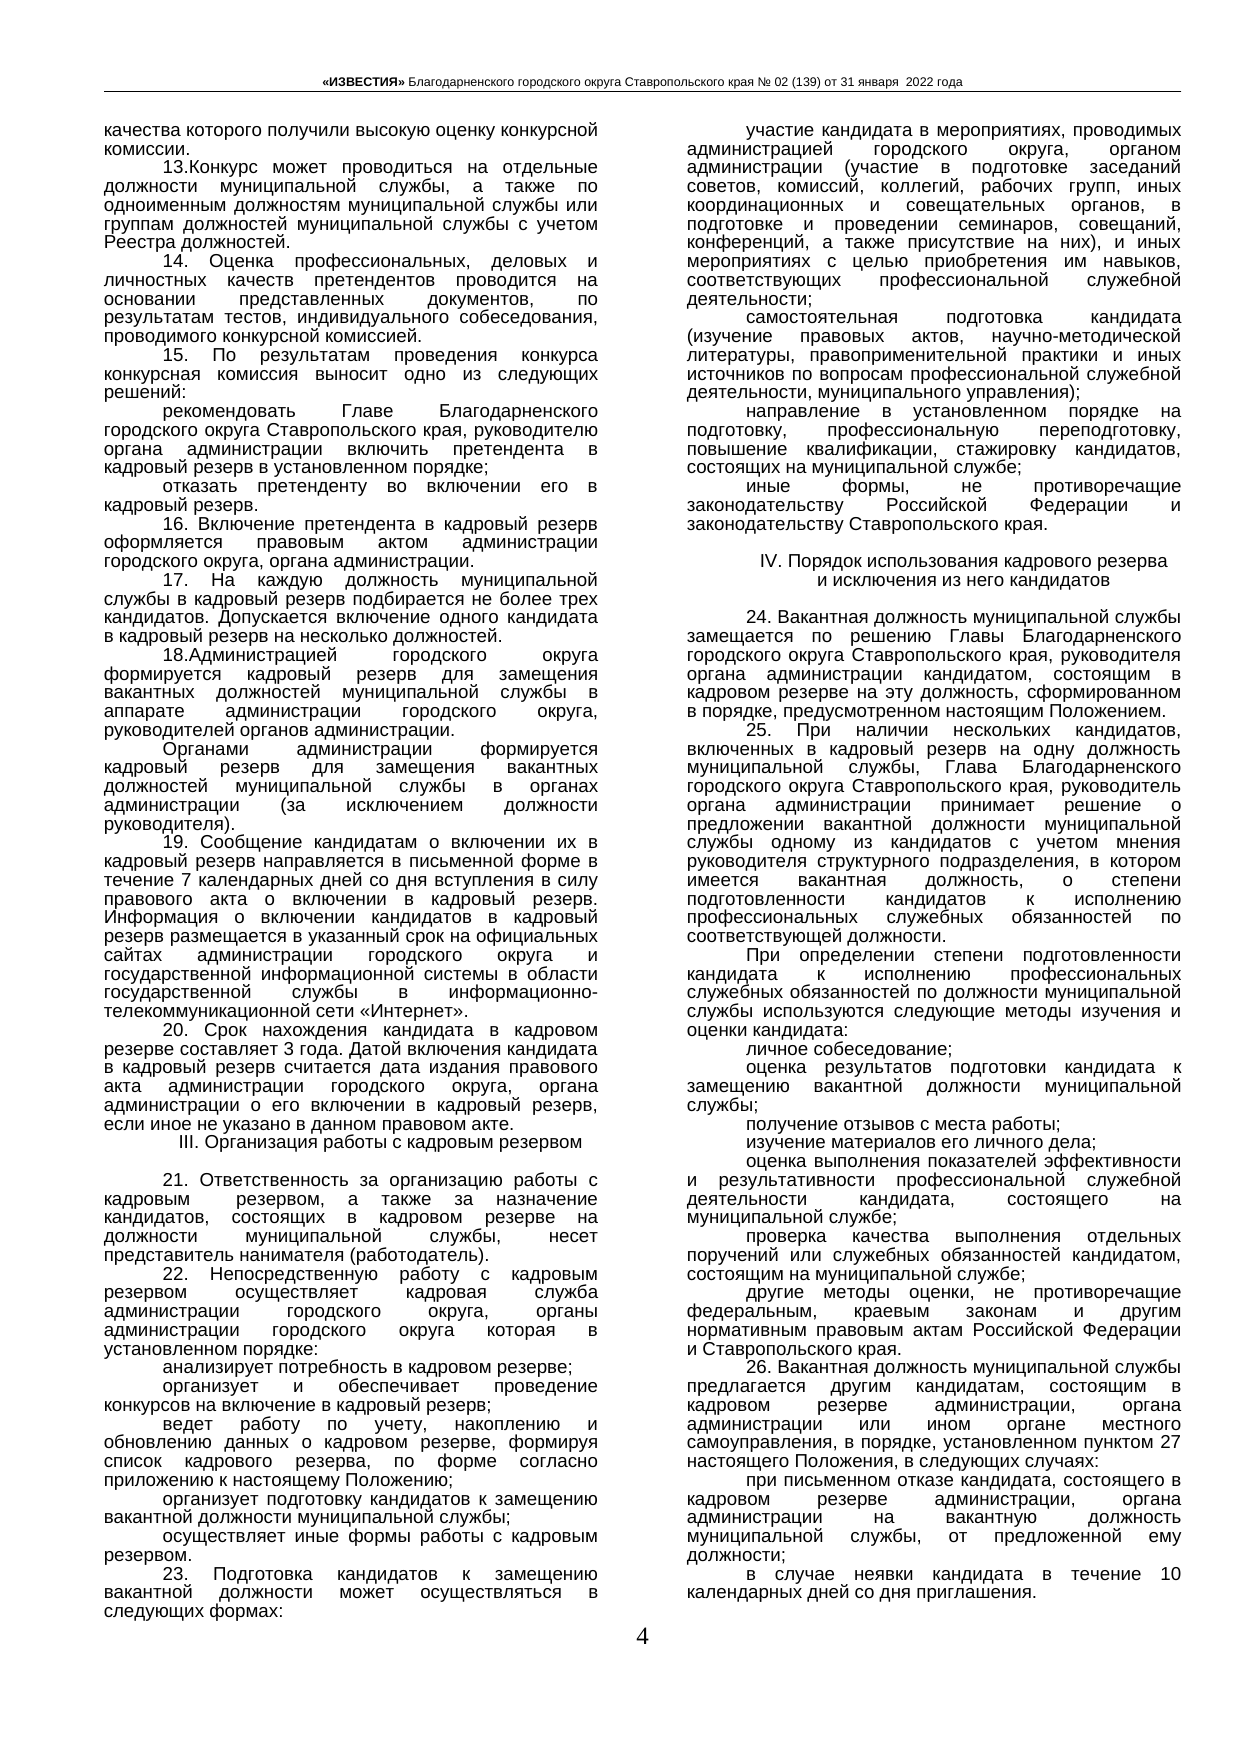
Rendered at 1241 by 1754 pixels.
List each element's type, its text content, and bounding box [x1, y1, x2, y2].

text 17. На каждую должность муниципальной службы в кадровый резерв подбирается не более трех кандидатов. Допускается включение одного кандидата в кадровый резерв на несколько должностей. [103, 571, 598, 646]
text изучение материалов его личного дела; [687, 1134, 1181, 1152]
text анализирует потребность в кадровом резерве; [103, 1359, 598, 1377]
text 14. Оценка профессиональных, деловых и личностных качеств претендентов проводится на основании представленных документов, по результатам тестов, индивидуального собеседования, проводимого конкурсной комиссией. [103, 252, 598, 346]
text организует и обеспечивает проведение конкурсов на включение в кадровый резерв; [103, 1377, 598, 1415]
text 23. Подготовка кандидатов к замещению вакантной должности может осуществляться в следующих формах: [103, 1565, 598, 1621]
text 20. Срок нахождения кандидата в кадровом резерве составляет 3 года. Датой включения кандидата в кадровый резерв считается дата издания правового акта администрации городского округа, органа администрации о его включении в кадровый резерв, если иное не указано в данном правовом акте. [103, 1021, 598, 1134]
text 21. Ответственность за организацию работы с кадровым резервом, а также за назначение кандидатов, состоящих в кадровом резерве на должности муниципальной службы, несет представитель нанимателя (работодатель). [103, 1171, 598, 1265]
text осуществляет иные формы работы с кадровым резервом. [103, 1527, 598, 1565]
text получение отзывов с места работы; [687, 1115, 1181, 1134]
text При определении степени подготовленности кандидата к исполнению профессиональных служебных обязанностей по должности муниципальной службы используются следующие методы изучения и оценки кандидата: [687, 946, 1181, 1040]
text 15. По результатам проведения конкурса конкурсная комиссия выносит одно из следующих решений: [103, 346, 598, 402]
text при письменном отказе кандидата, состоящего в кадровом резерве администрации, органа администрации на вакантную должность муниципальной службы, от предложенной ему должности; [687, 1471, 1181, 1565]
text проверка качества выполнения отдельных поручений или служебных обязанностей кандидатом, состоящим на муниципальной службе; [687, 1227, 1181, 1284]
text III. Организация работы с кадровым резервом [103, 1134, 598, 1152]
text 24. Вакантная должность муниципальной службы замещается по решению Главы Благодарненского городского округа Ставропольского края, руководителя органа администрации кандидатом, состоящим в кадровом резерве на эту должность, сформированном в порядке, предусмотренном настоящим Положением. [687, 609, 1181, 721]
text 25. При наличии нескольких кандидатов, включенных в кадровый резерв на одну должность муниципальной службы, Глава Благодарненского городского округа Ставропольского края, руководитель органа администрации принимает решение о предложении вакантной должности муниципальной службы одному из кандидатов с учетом мнения руководителя структурного подразделения, в котором имеется вакантная должность, о степени подготовленности кандидатов к исполнению профессиональных служебных обязанностей по соответствующей должности. [687, 721, 1181, 946]
text рекомендовать Главе Благодарненского городского округа Ставропольского края, руководителю органа администрации включить претендента в кадровый резерв в установленном порядке; [103, 402, 598, 477]
text Органами администрации формируется кадровый резерв для замещения вакантных должностей муниципальной службы в органах администрации (за исключением должности руководителя). [103, 740, 598, 834]
text 18.Администрацией городского округа формируется кадровый резерв для замещения вакантных должностей муниципальной службы в аппарате администрации городского округа, руководителей органов администрации. [103, 646, 598, 740]
text иные формы, не противоречащие законодательству Российской Федерации и законодательству Ставропольского края. [687, 477, 1181, 534]
text 22. Непосредственную работу с кадровым резервом осуществляет кадровая служба администрации городского округа, органы администрации городского округа которая в установленном порядке: [103, 1265, 598, 1359]
text и исключения из него кандидатов [687, 571, 1181, 590]
text самостоятельная подготовка кандидата (изучение правовых актов, научно-методической литературы, правоприменительной практики и иных источников по вопросам профессиональной служебной деятельности, муниципального управления); [687, 309, 1181, 402]
text IV. Порядок использования кадрового резерва [687, 552, 1181, 571]
text участие кандидата в мероприятиях, проводимых администрацией городского округа, органом администрации (участие в подготовке заседаний советов, комиссий, коллегий, рабочих групп, иных координационных и совещательных органов, в подготовке и проведении семинаров, совещаний, конференций, а также присутствие на них), и иных мероприятиях с целью приобретения им навыков, соответствующих профессиональной служебной деятельности; [687, 121, 1181, 309]
text 16. Включение претендента в кадровый резерв оформляется правовым актом администрации городского округа, органа администрации. [103, 515, 598, 571]
text в случае неявки кандидата в течение 10 календарных дней со дня приглашения. [687, 1565, 1181, 1602]
text личное собеседование; [687, 1040, 1181, 1059]
text ведет работу по учету, накоплению и обновлению данных о кадровом резерве, формируя список кадрового резерва, по форме согласно приложению к настоящему Положению; [103, 1415, 598, 1490]
text отказать претенденту во включении его в кадровый резерв. [103, 477, 598, 515]
text 19. Сообщение кандидатам о включении их в кадровый резерв направляется в письменной форме в течение 7 календарных дней со дня вступления в силу правового акта о включении в кадровый резерв. Информация о включении кандидатов в кадровый резерв размещается в указанный срок на официальных сайтах администрации городского округа и государственной информационной системы в области государственной службы в информационно-телекоммуникационной сети «Интернет». [103, 834, 598, 1021]
text другие методы оценки, не противоречащие федеральным, краевым законам и другим нормативным правовым актам Российской Федерации и Ставропольского края. [687, 1284, 1181, 1359]
text направление в установленном порядке на подготовку, профессиональную переподготовку, повышение квалификации, стажировку кандидатов, состоящих на муниципальной службе; [687, 402, 1181, 477]
text оценка результатов подготовки кандидата к замещению вакантной должности муниципальной службы; [687, 1059, 1181, 1115]
text 26. Вакантная должность муниципальной службы предлагается другим кандидатам, состоящим в кадровом резерве администрации, органа администрации или ином органе местного самоуправления, в порядке, установленном пунктом 27 настоящего Положения, в следующих случаях: [687, 1359, 1181, 1471]
text 13.Конкурс может проводиться на отдельные должности муниципальной службы, а также по одноименным должностям муниципальной службы или группам должностей муниципальной службы с учетом Реестра должностей. [103, 159, 598, 252]
text оценка выполнения показателей эффективности и результативности профессиональной служебной деятельности кандидата, состоящего на муниципальной службе; [687, 1152, 1181, 1227]
text организует подготовку кандидатов к замещению вакантной должности муниципальной службы; [103, 1490, 598, 1527]
